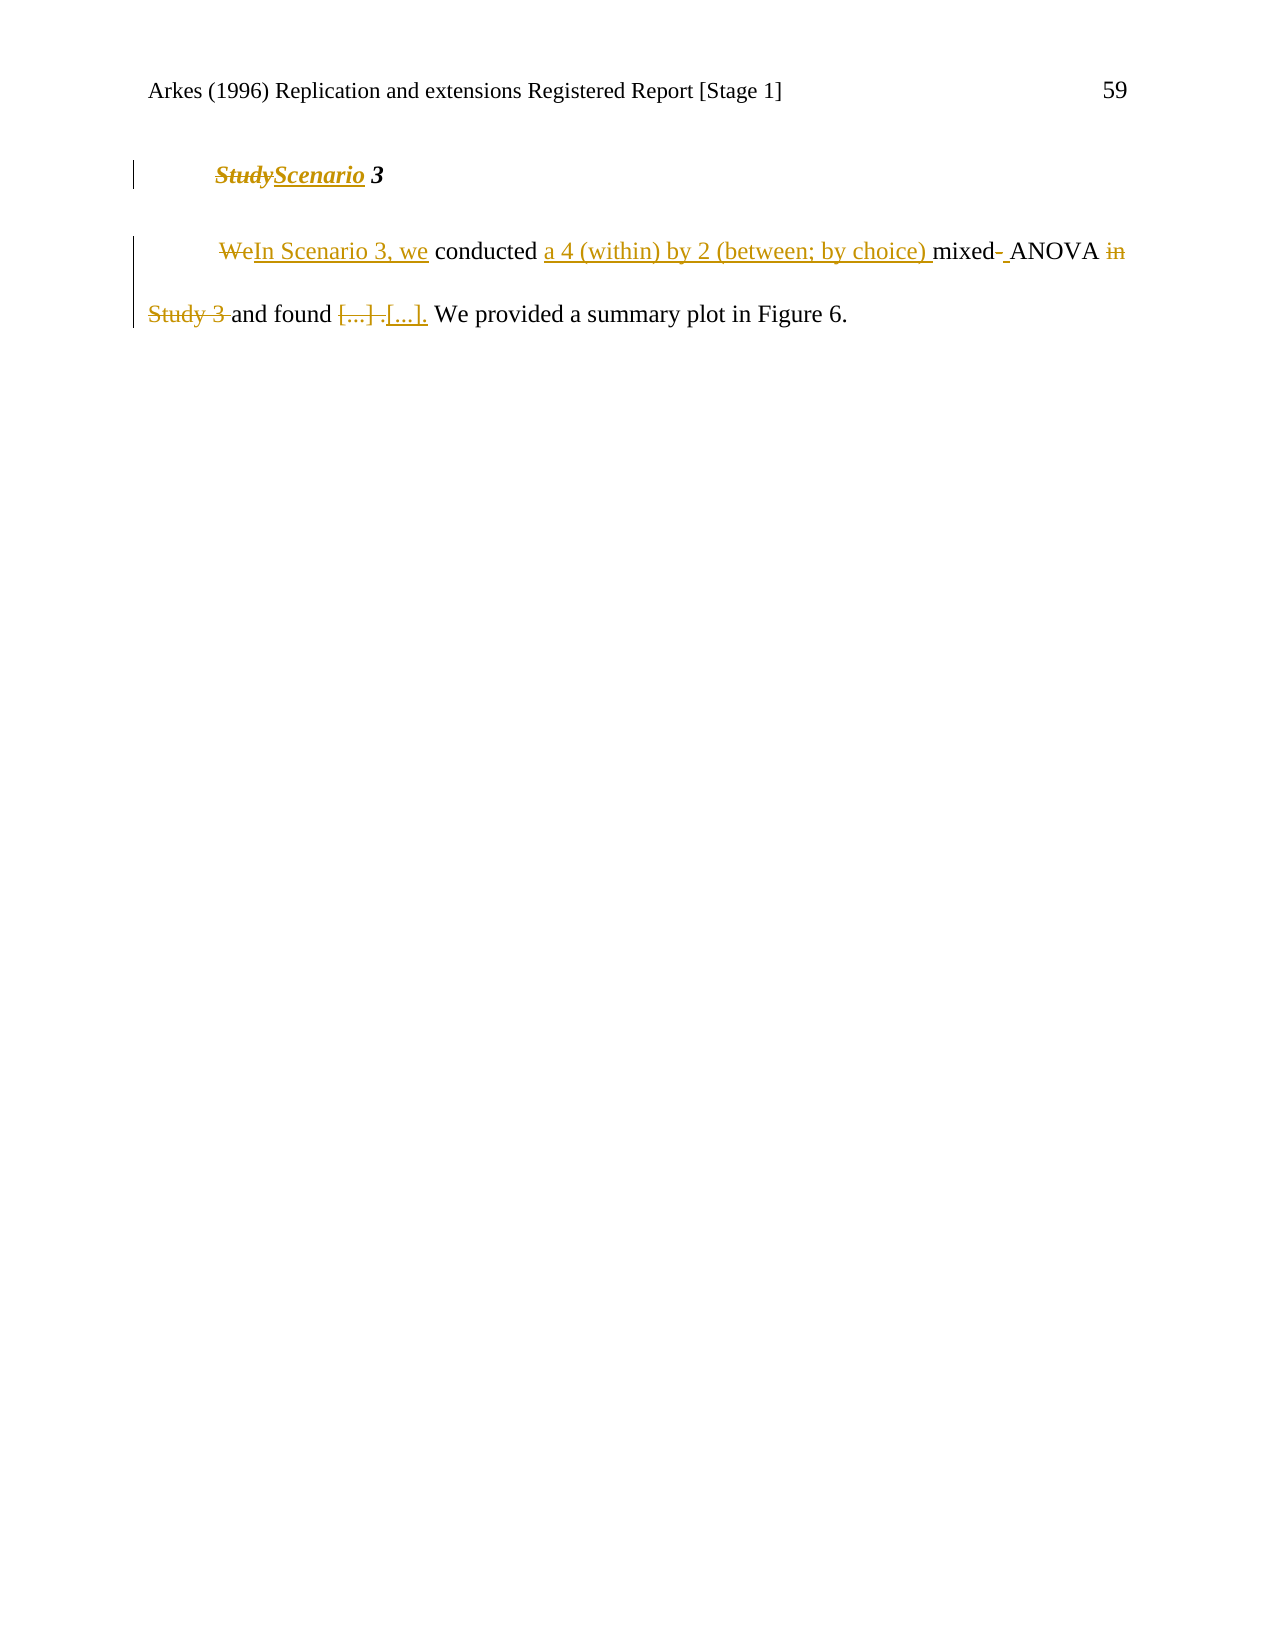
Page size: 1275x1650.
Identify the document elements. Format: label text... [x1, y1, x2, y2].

text conducted mixedANOVA and found We provided a summary plot in Figure 6. [148, 236, 1127, 328]
subtitle 3 [215, 160, 1127, 189]
